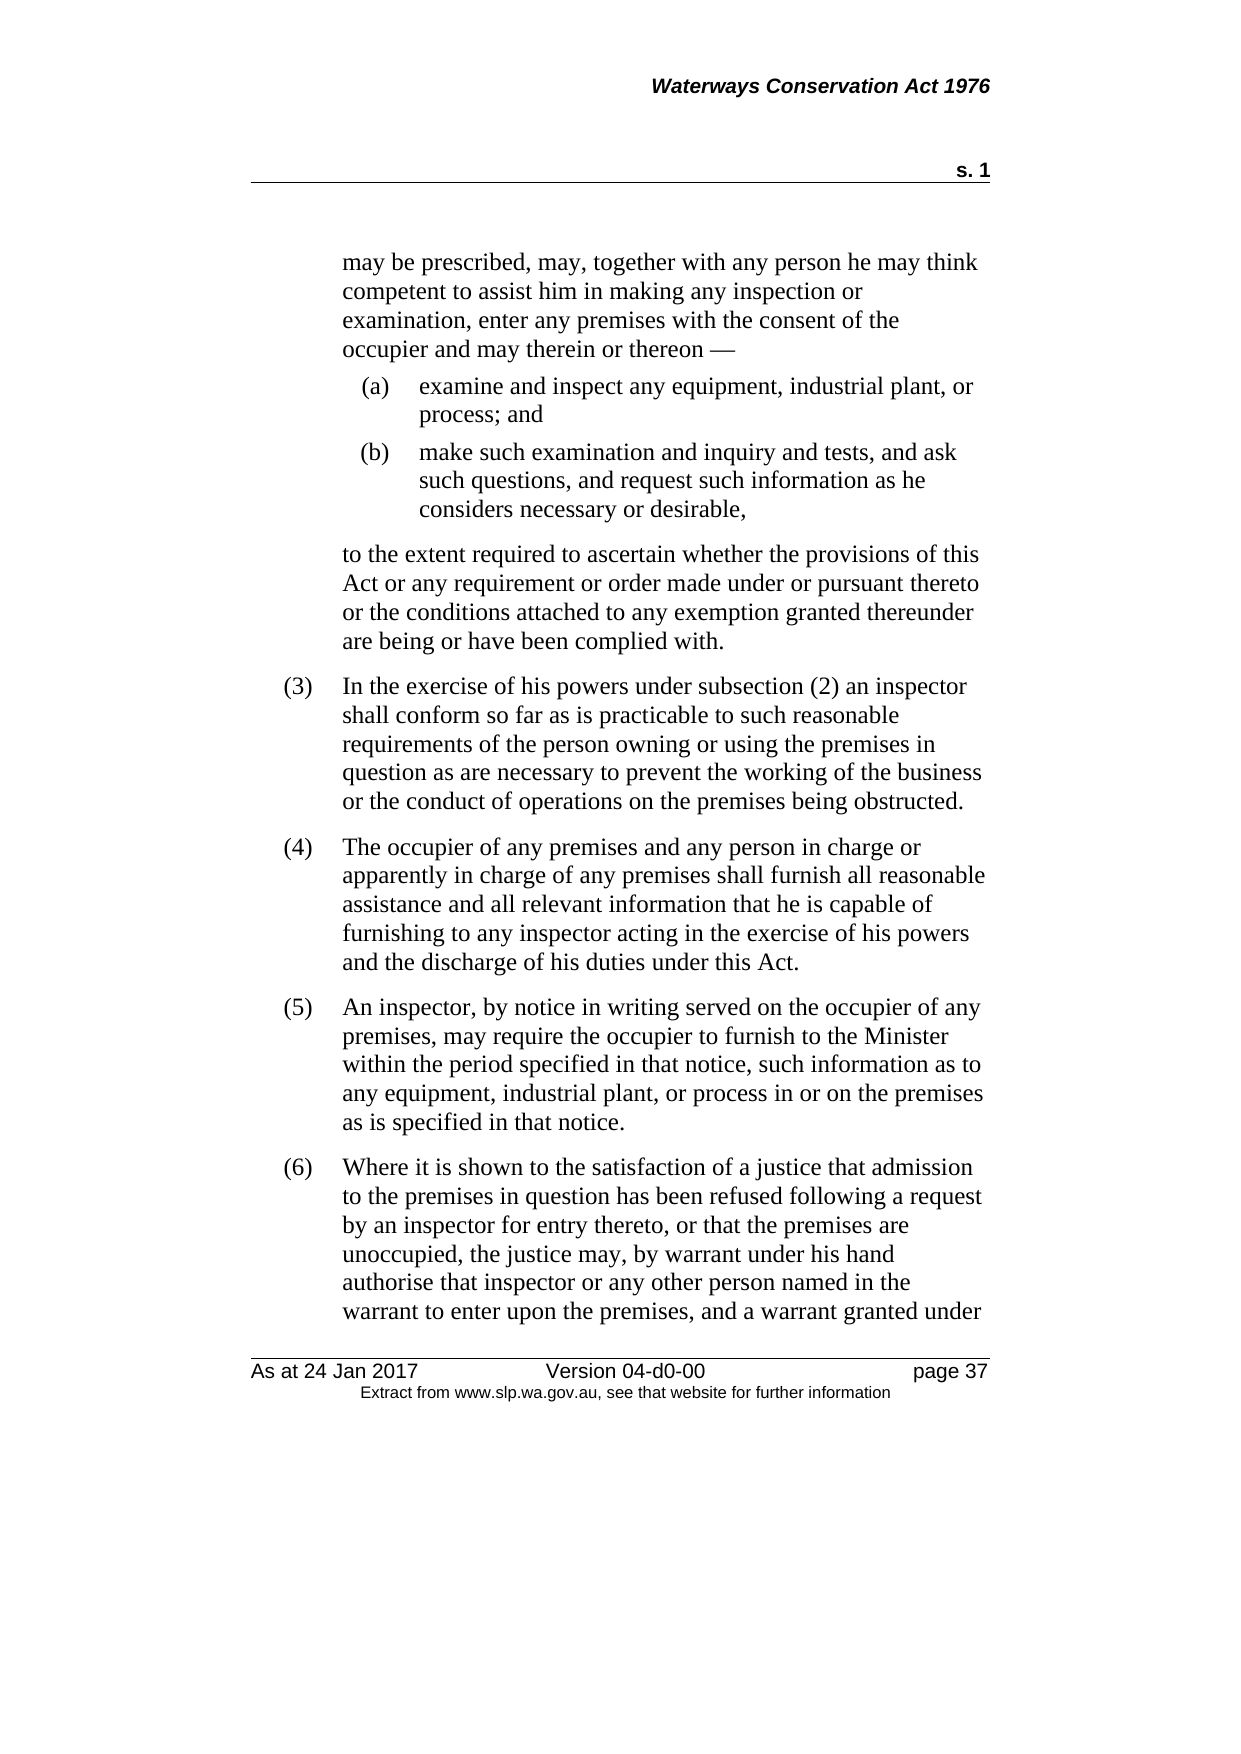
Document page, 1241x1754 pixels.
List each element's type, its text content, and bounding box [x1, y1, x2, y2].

text to the extent required to ascertain whether the provisions of this Act or any requirement or order made under or pursuant thereto or the conditions attached to any exemption granted thereunder are being or have been complied with. [251, 539, 990, 654]
text (3) In the exercise of his powers under subsection (2) an inspector shall conform so far as is practicable to such reasonable requirements of the person owning or using the premises in question as are necessary to prevent the working of the business or the conduct of operations on the premises being obstructed. [251, 671, 990, 815]
text (b) make such examination and inquiry and tests, and ask such questions, and request such information as he considers necessary or desirable, [251, 437, 990, 523]
text (5) An inspector, by notice in writing served on the occupier of any premises, may require the occupier to furnish to the Minister within the period specified in that notice, such information as to any equipment, industrial plant, or process in or on the premises as is specified in that notice. [251, 992, 990, 1136]
text (4) The occupier of any premises and any person in charge or apparently in charge of any premises shall furnish all reasonable assistance and all relevant information that he is capable of furnishing to any inspector acting in the exercise of his powers and the discharge of his duties under this Act. [251, 832, 990, 975]
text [251, 247, 990, 362]
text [251, 1152, 990, 1325]
text (a) examine and inspect any equipment, industrial plant, or process; and [251, 371, 990, 428]
